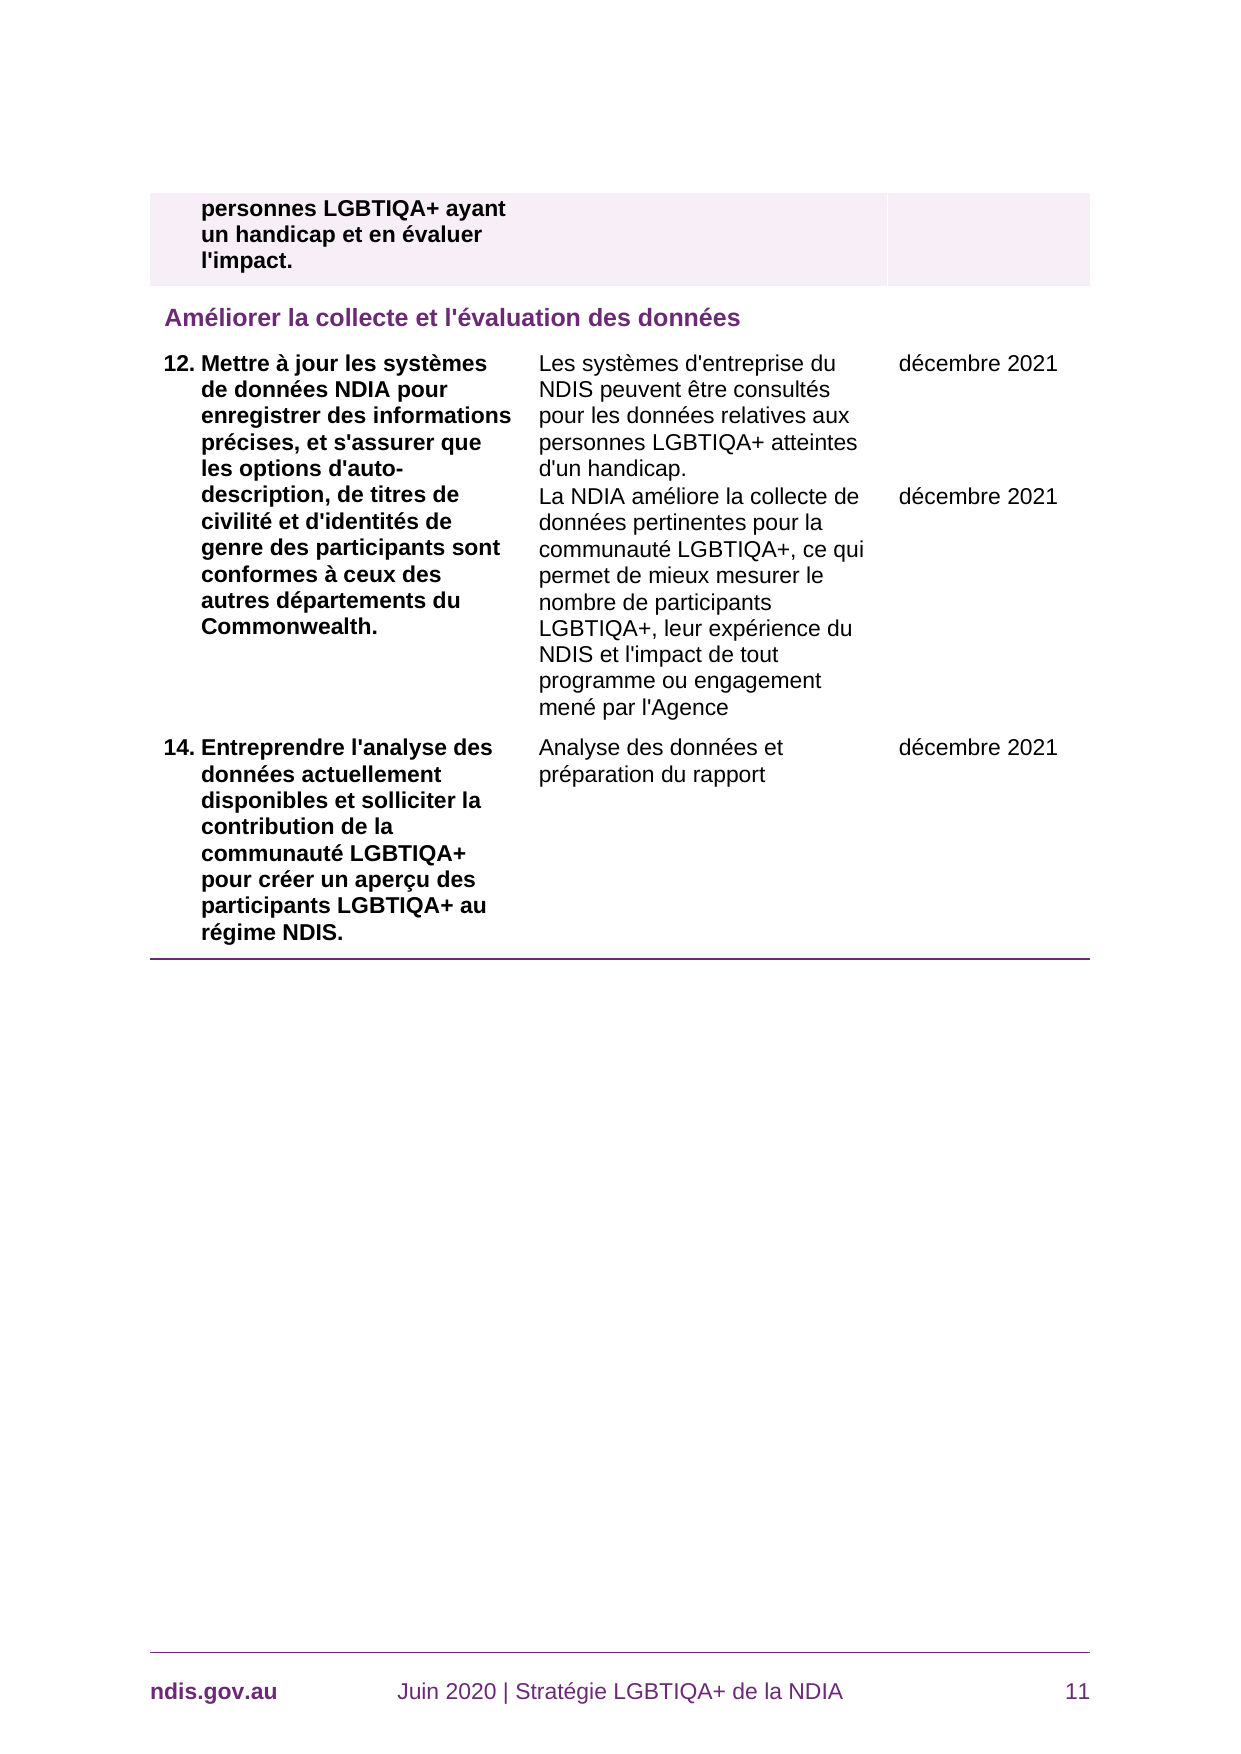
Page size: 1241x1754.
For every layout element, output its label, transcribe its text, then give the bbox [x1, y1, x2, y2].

table_cell décembre 2021 [888, 481, 1090, 733]
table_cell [524, 193, 887, 286]
table_cell décembre 2021 [888, 733, 1090, 958]
table_cell Entreprendre l'analyse des données actuellement disponibles et solliciter la contribution de la communauté LGBTIQA+ pour créer un aperçu des participants LGBTIQA+ au régime NDIS. [150, 733, 524, 958]
table_cell Mettre à jour les systèmes de données NDIA pour enregistrer des informations précises, et s'assurer que les options d'auto-description, de titres de civilité et d'identités de genre des participants sont conformes à ceux des autres départements du Commonwealth. [150, 348, 524, 733]
table_cell décembre 2021 [888, 348, 1090, 481]
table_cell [150, 193, 524, 286]
table_cell Analyse des données et préparation du rapport [524, 733, 887, 958]
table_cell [888, 193, 1090, 286]
table_cell Améliorer la collecte et l'évaluation des données [150, 286, 1090, 348]
table_cell La NDIA améliore la collecte de données pertinentes pour la communauté LGBTIQA+, ce qui permet de mieux mesurer le nombre de participants LGBTIQA+, leur expérience du NDIS et l'impact de tout programme ou engagement mené par l'Agence [524, 481, 887, 733]
table_cell Les systèmes d'entreprise du NDIS peuvent être consultés pour les données relatives aux personnes LGBTIQA+ atteintes d'un handicap. [524, 348, 887, 481]
